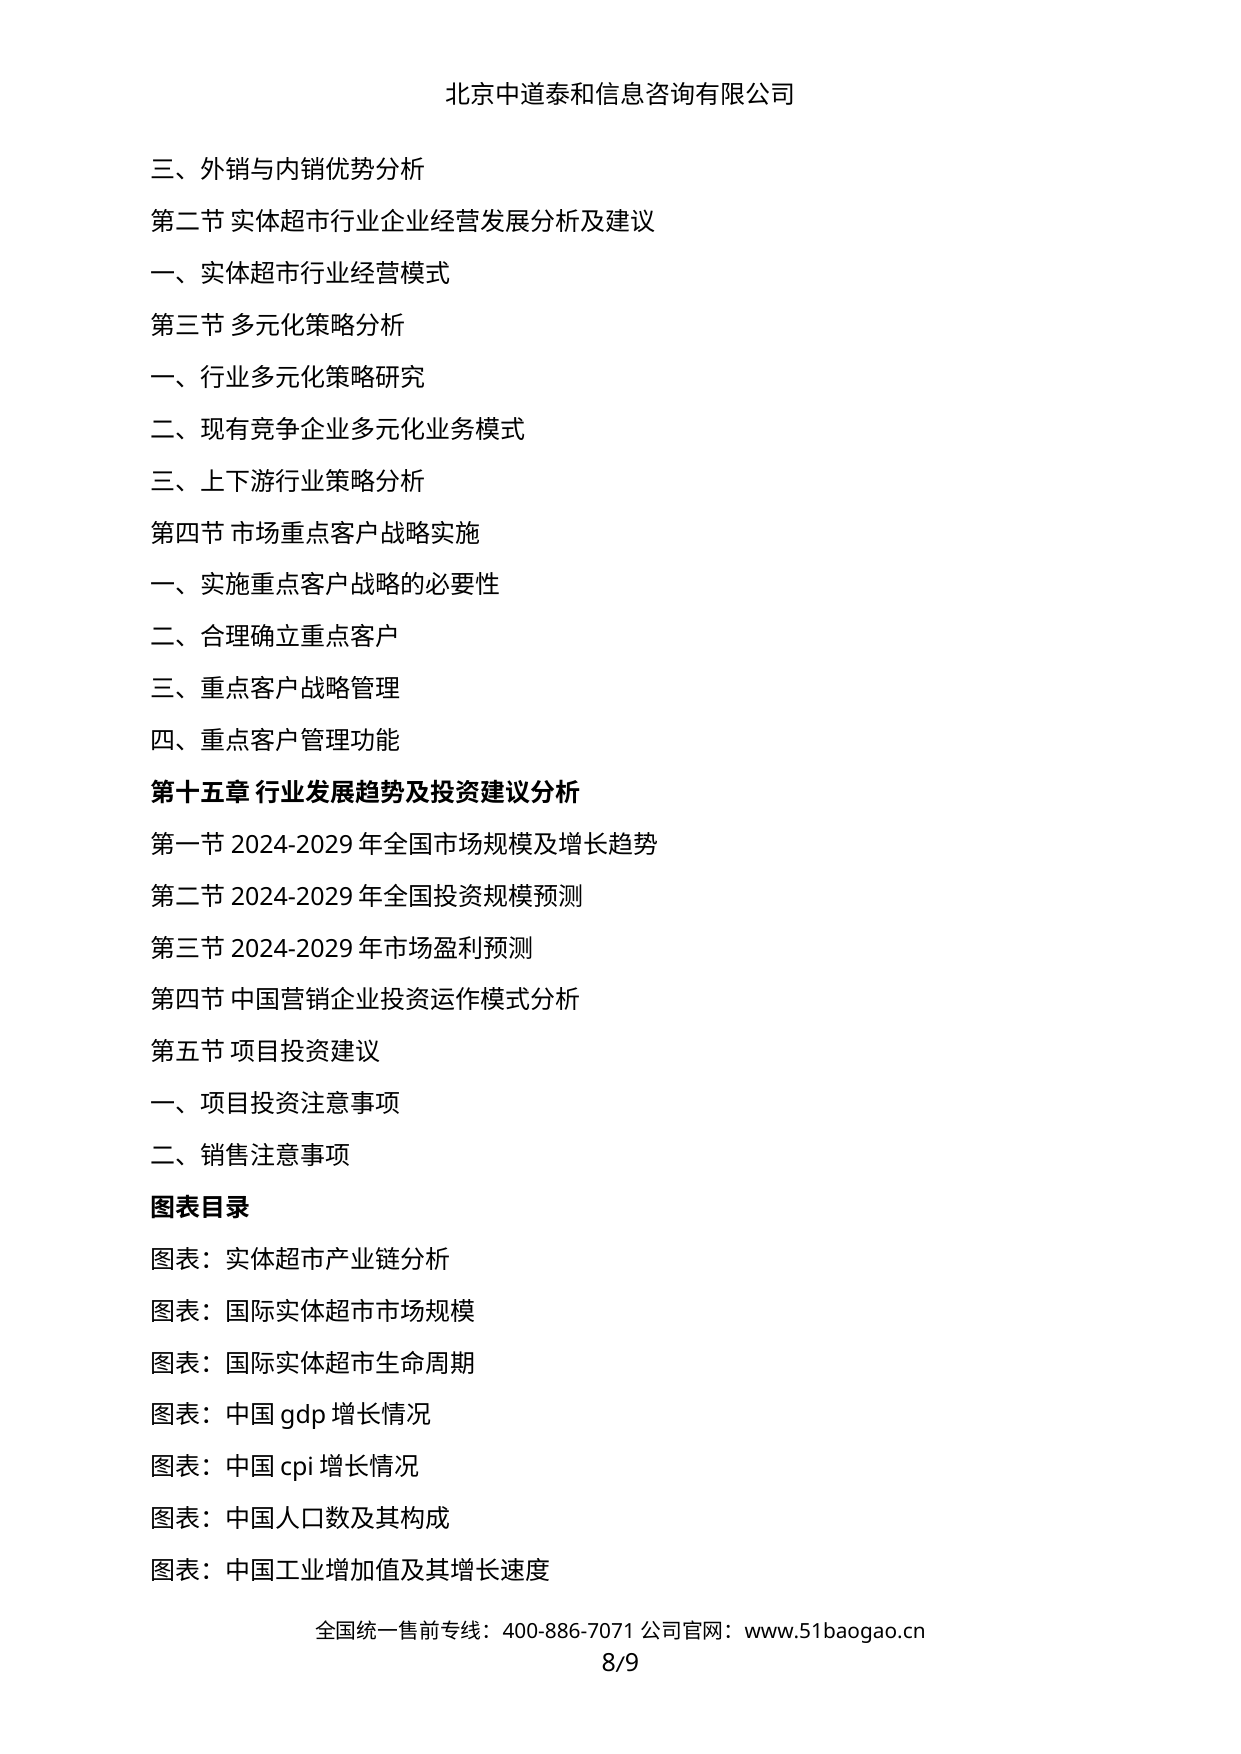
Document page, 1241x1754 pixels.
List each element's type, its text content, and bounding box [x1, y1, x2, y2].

text 图表：中国gdp增长情况 [150, 1395, 1090, 1431]
text 第三节 多元化策略分析 [150, 306, 1090, 342]
text 第四节 中国营销企业投资运作模式分析 [150, 980, 1090, 1016]
text 图表：中国cpi增长情况 [150, 1447, 1090, 1483]
text 二、销售注意事项 [150, 1136, 1090, 1172]
text 一、实施重点客户战略的必要性 [150, 565, 1090, 601]
text 第五节 项目投资建议 [150, 1032, 1090, 1068]
text 图表：实体超市产业链分析 [150, 1239, 1090, 1276]
text 图表：中国工业增加值及其增长速度 [150, 1551, 1090, 1587]
text 第三节 2024-2029年市场盈利预测 [150, 928, 1090, 964]
text 第二节 实体超市行业企业经营发展分析及建议 [150, 202, 1090, 238]
text 图表：国际实体超市生命周期 [150, 1343, 1090, 1379]
text 二、现有竞争企业多元化业务模式 [150, 409, 1090, 446]
text 图表：国际实体超市市场规模 [150, 1291, 1090, 1327]
text 四、重点客户管理功能 [150, 721, 1090, 757]
text 第一节 2024-2029年全国市场规模及增长趋势 [150, 824, 1090, 861]
text 图表目录 [150, 1187, 1090, 1224]
text 第十五章 行业发展趋势及投资建议分析 [150, 772, 1090, 809]
text 一、实体超市行业经营模式 [150, 254, 1090, 290]
text 图表：中国人口数及其构成 [150, 1499, 1090, 1535]
text 三、上下游行业策略分析 [150, 461, 1090, 497]
text 三、外销与内销优势分析 [150, 150, 1090, 186]
text 第二节 2024-2029年全国投资规模预测 [150, 876, 1090, 912]
text 三、重点客户战略管理 [150, 669, 1090, 705]
text 二、合理确立重点客户 [150, 617, 1090, 653]
text 一、项目投资注意事项 [150, 1084, 1090, 1120]
text 第四节 市场重点客户战略实施 [150, 513, 1090, 549]
text 一、行业多元化策略研究 [150, 357, 1090, 394]
